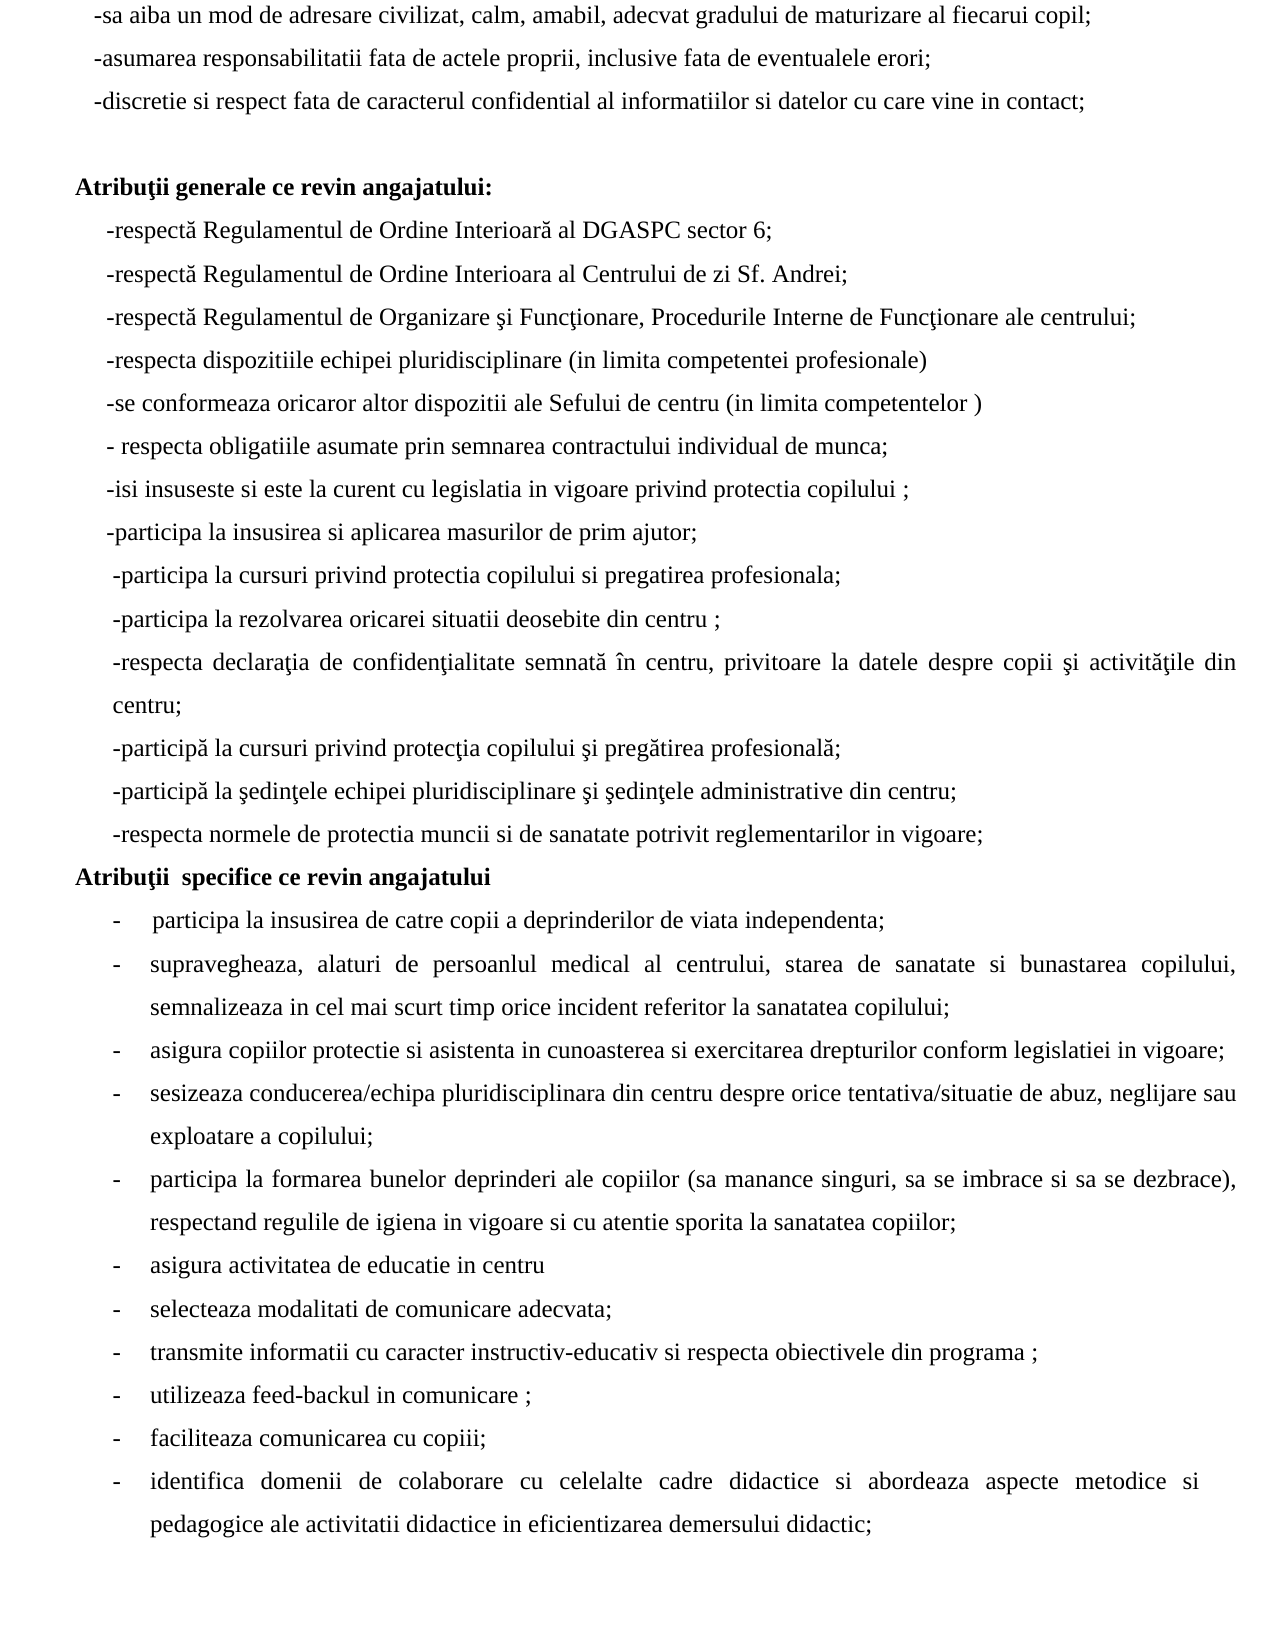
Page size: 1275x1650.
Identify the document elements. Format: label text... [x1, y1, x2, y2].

text - participa la insusirea de catre copii a deprinderilor de viata independenta; [112, 906, 1237, 934]
text -respecta dispozitiile echipei pluridisciplinare (in limita competentei profesionale) [75, 345, 1200, 374]
list asigura activitatea de educatie in centru [112, 1251, 1237, 1279]
text -sa aiba un mod de adresare civilizat, calm, amabil, adecvat gradului de maturizare al fiecarui copil; [75, 0, 1200, 29]
text Atribuţii specifice ce revin angajatului [75, 862, 1200, 891]
text -participa la insusirea si aplicarea masurilor de prim ajutor; [75, 517, 1200, 546]
list identifica domenii de colaborare cu celelalte cadre didactice si abordeaza aspecte metodice si pedagogice ale activitatii didactice in eficientizarea demersului didactic; [112, 1466, 1200, 1538]
text -isi insuseste si este la curent cu legislatia in vigoare privind protectia copilului ; [75, 474, 1200, 503]
text Atribuţii generale ce revin angajatului: [75, 172, 1200, 201]
text -respectă Regulamentul de Organizare şi Funcţionare, Procedurile Interne de Funcţionare ale centrului; [75, 302, 1237, 331]
text -participă la şedinţele echipei pluridisciplinare şi şedinţele administrative din centru; [112, 776, 1237, 805]
list participa la formarea bunelor deprinderi ale copiilor (sa manance singuri, sa se imbrace si sa se dezbrace), respectand regulile de igiena in vigoare si cu atentie sporita la sanatatea copiilor; [112, 1164, 1237, 1236]
text -discretie si respect fata de caracterul confidential al informatiilor si datelor cu care vine in contact; [81, 86, 1200, 115]
text -respecta normele de protectia muncii si de sanatate potrivit reglementarilor in vigoare; [112, 819, 1237, 848]
text -participă la cursuri privind protecţia copilului şi pregătirea profesională; [112, 733, 1237, 762]
list supravegheaza, alaturi de persoanlul medical al centrului, starea de sanatate si bunastarea copilului, semnalizeaza in cel mai scurt timp orice incident referitor la sanatatea copilului; [112, 949, 1237, 1021]
list transmite informatii cu caracter instructiv-educativ si respecta obiectivele din programa ; [112, 1337, 1200, 1366]
list selecteaza modalitati de comunicare adecvata; [112, 1294, 1237, 1322]
text -asumarea responsabilitatii fata de actele proprii, inclusive fata de eventualele erori; [75, 43, 1200, 72]
list sesizeaza conducerea/echipa pluridisciplinara din centru despre orice tentativa/situatie de abuz, neglijare sau exploatare a copilului; [112, 1078, 1237, 1150]
text -respectă Regulamentul de Ordine Interioara al Centrului de zi Sf. Andrei; [75, 259, 1200, 287]
text -se conformeaza oricaror altor dispozitii ale Sefului de centru (in limita competentelor ) [75, 388, 1200, 417]
list utilizeaza feed-backul in comunicare ; [112, 1380, 1200, 1409]
list asigura copiilor protectie si asistenta in cunoasterea si exercitarea drepturilor conform legislatiei in vigoare; [112, 1035, 1237, 1064]
text -respecta declaraţia de confidenţialitate semnată în centru, privitoare la datele despre copii şi activităţile din centru; [112, 647, 1237, 719]
text -participa la cursuri privind protectia copilului si pregatirea profesionala; [75, 561, 1200, 589]
list faciliteaza comunicarea cu copiii; [112, 1423, 1200, 1452]
text - respecta obligatiile asumate prin semnarea contractului individual de munca; [75, 431, 1200, 460]
text -respectă Regulamentul de Ordine Interioară al DGASPC sector 6; [75, 216, 1237, 244]
text -participa la rezolvarea oricarei situatii deosebite din centru ; [112, 604, 1200, 632]
